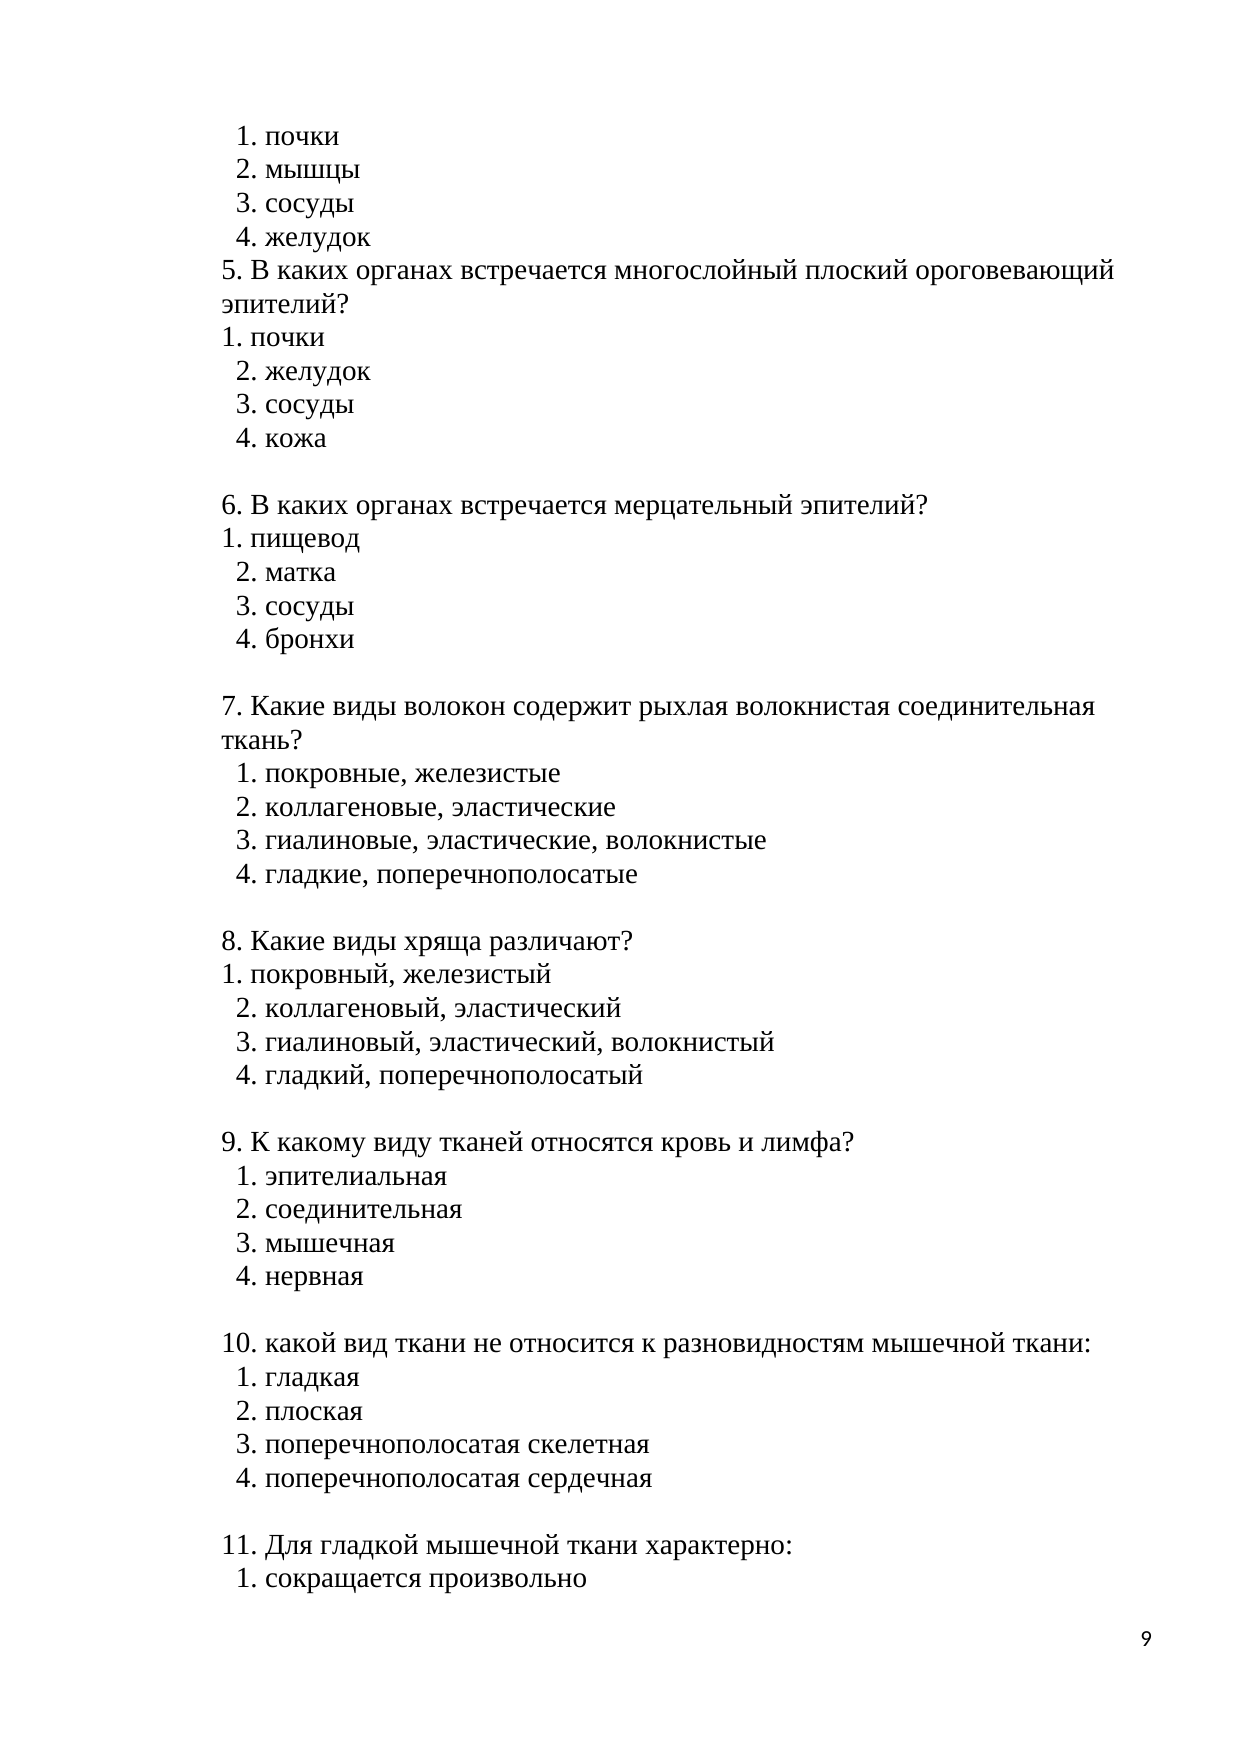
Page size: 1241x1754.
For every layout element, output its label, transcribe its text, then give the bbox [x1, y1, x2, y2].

text 2. соединительная [221, 1191, 1152, 1225]
text 1. почки [221, 118, 1152, 152]
text 6. В каких органах встречается мерцательный эпителий? [221, 487, 1152, 521]
text 2. матка [221, 554, 1152, 588]
text 9. К какому виду тканей относятся кровь и лимфа? [221, 1124, 1152, 1158]
text 10. какой вид ткани не относится к разновидностям мышечной ткани: [221, 1326, 1152, 1359]
text 11. Для гладкой мышечной ткани характерно: [221, 1527, 1152, 1560]
text 3. сосуды [221, 386, 1152, 420]
text 2. плоская [221, 1393, 1152, 1426]
text 1. сокращается произвольно [221, 1560, 1152, 1594]
text 4. бронхи [221, 621, 1152, 655]
text 5. В каких органах встречается многослойный плоский ороговевающий эпителий? [221, 252, 1152, 319]
text 3. поперечнополосатая скелетная [221, 1426, 1152, 1460]
text 7. Какие виды волокон содержит рыхлая волокнистая соединительная ткань? [221, 688, 1152, 755]
text 1. покровные, железистые [221, 755, 1152, 789]
text 1. почки [221, 319, 1152, 353]
text 4. желудок [221, 219, 1152, 252]
text 2. мышцы [221, 152, 1152, 185]
text 1. гладкая [221, 1359, 1152, 1393]
text 3. сосуды [221, 588, 1152, 621]
text 2. коллагеновый, эластический [221, 990, 1152, 1024]
text 3. гиалиновый, эластический, волокнистый [221, 1024, 1152, 1057]
text 2. желудок [221, 353, 1152, 386]
text 4. нервная [221, 1258, 1152, 1292]
text 2. коллагеновые, эластические [221, 789, 1152, 822]
text 3. мышечная [221, 1225, 1152, 1258]
text 8. Какие виды хряща различают? [221, 923, 1152, 957]
text 3. сосуды [221, 185, 1152, 219]
text 1. эпителиальная [221, 1158, 1152, 1191]
text 3. гиалиновые, эластические, волокнистые [221, 822, 1152, 856]
text 1. пищевод [221, 521, 1152, 554]
text 4. кожа [221, 420, 1152, 453]
text 4. гладкие, поперечнополосатые [221, 856, 1152, 889]
text 1. покровный, железистый [221, 957, 1152, 990]
text 4. гладкий, поперечнополосатый [221, 1057, 1152, 1091]
text 4. поперечнополосатая сердечная [221, 1460, 1152, 1493]
